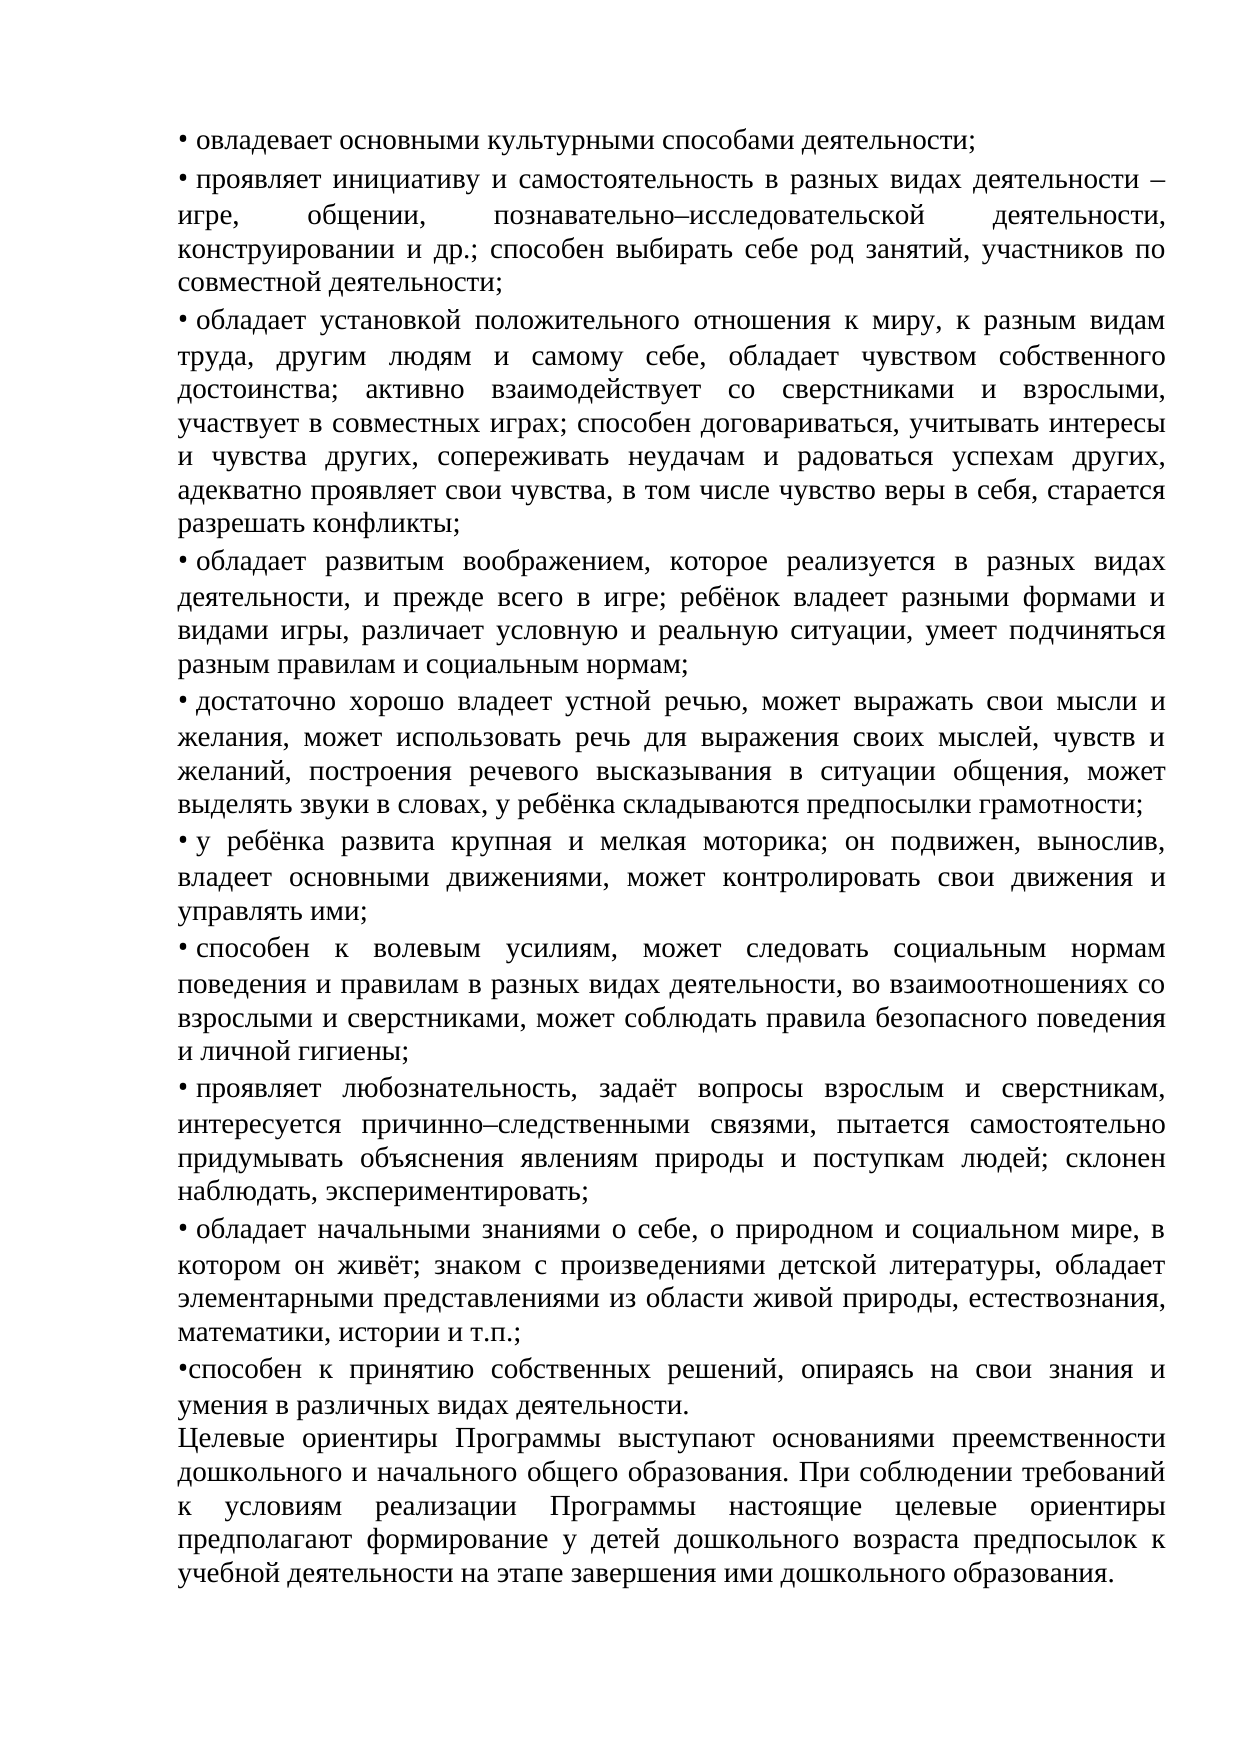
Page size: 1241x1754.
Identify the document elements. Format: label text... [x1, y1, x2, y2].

text • проявляет инициативу и самостоятельность в разных видах деятельности – игре, общении, познавательно–исследовательской деятельности, конструировании и др.; способен выбирать себе род занятий, участников по совместной деятельности; [177, 158, 1167, 298]
text • проявляет любознательность, задаёт вопросы взрослым и сверстникам, интересуется причинно–следственными связями, пытается самостоятельно придумывать объяснения явлениям природы и поступкам людей; склонен наблюдать, экспериментировать; [177, 1067, 1167, 1207]
text • способен к волевым усилиям, может следовать социальным нормам поведения и правилам в разных видах деятельности, во взаимоотношениях со взрослыми и сверстниками, может соблюдать правила безопасного поведения и личной гигиены; [177, 926, 1167, 1067]
text • овладевает основными культурными способами деятельности; [177, 118, 1167, 158]
text • обладает установкой положительного отношения к миру, к разным видам труда, другим людям и самому себе, обладает чувством собственного достоинства; активно взаимодействует со сверстниками и взрослыми, участвует в совместных играх; способен договариваться, учитывать интересы и чувства других, сопереживать неудачам и радоваться успехам других, адекватно проявляет свои чувства, в том числе чувство веры в себя, старается разрешать конфликты; [177, 298, 1167, 539]
text • обладает развитым воображением, которое реализуется в разных видах деятельности, и прежде всего в игре; ребёнок владеет разными формами и видами игры, различает условную и реальную ситуации, умеет подчиняться разным правилам и социальным нормам; [177, 539, 1167, 679]
text • обладает начальными знаниями о себе, о природном и социальном мире, в котором он живёт; знаком с произведениями детской литературы, обладает элементарными представлениями из области живой природы, естествознания, математики, истории и т.п.; [177, 1207, 1167, 1347]
text Целевые ориентиры Программы выступают основаниями преемственности дошкольного и начального общего образования. При соблюдении требований к условиям реализации Программы настоящие целевые ориентиры предполагают формирование у детей дошкольного возраста предпосылок к учебной деятельности на этапе завершения ими дошкольного образования. [177, 1421, 1167, 1588]
text • достаточно хорошо владеет устной речью, может выражать свои мысли и желания, может использовать речь для выражения своих мыслей, чувств и желаний, построения речевого высказывания в ситуации общения, может выделять звуки в словах, у ребёнка складываются предпосылки грамотности; [177, 679, 1167, 820]
text • у ребёнка развита крупная и мелкая моторика; он подвижен, вынослив, владеет основными движениями, может контролировать свои движения и управлять ими; [177, 820, 1167, 926]
text •способен к принятию собственных решений, опираясь на свои знания и умения в различных видах деятельности. [177, 1347, 1167, 1421]
